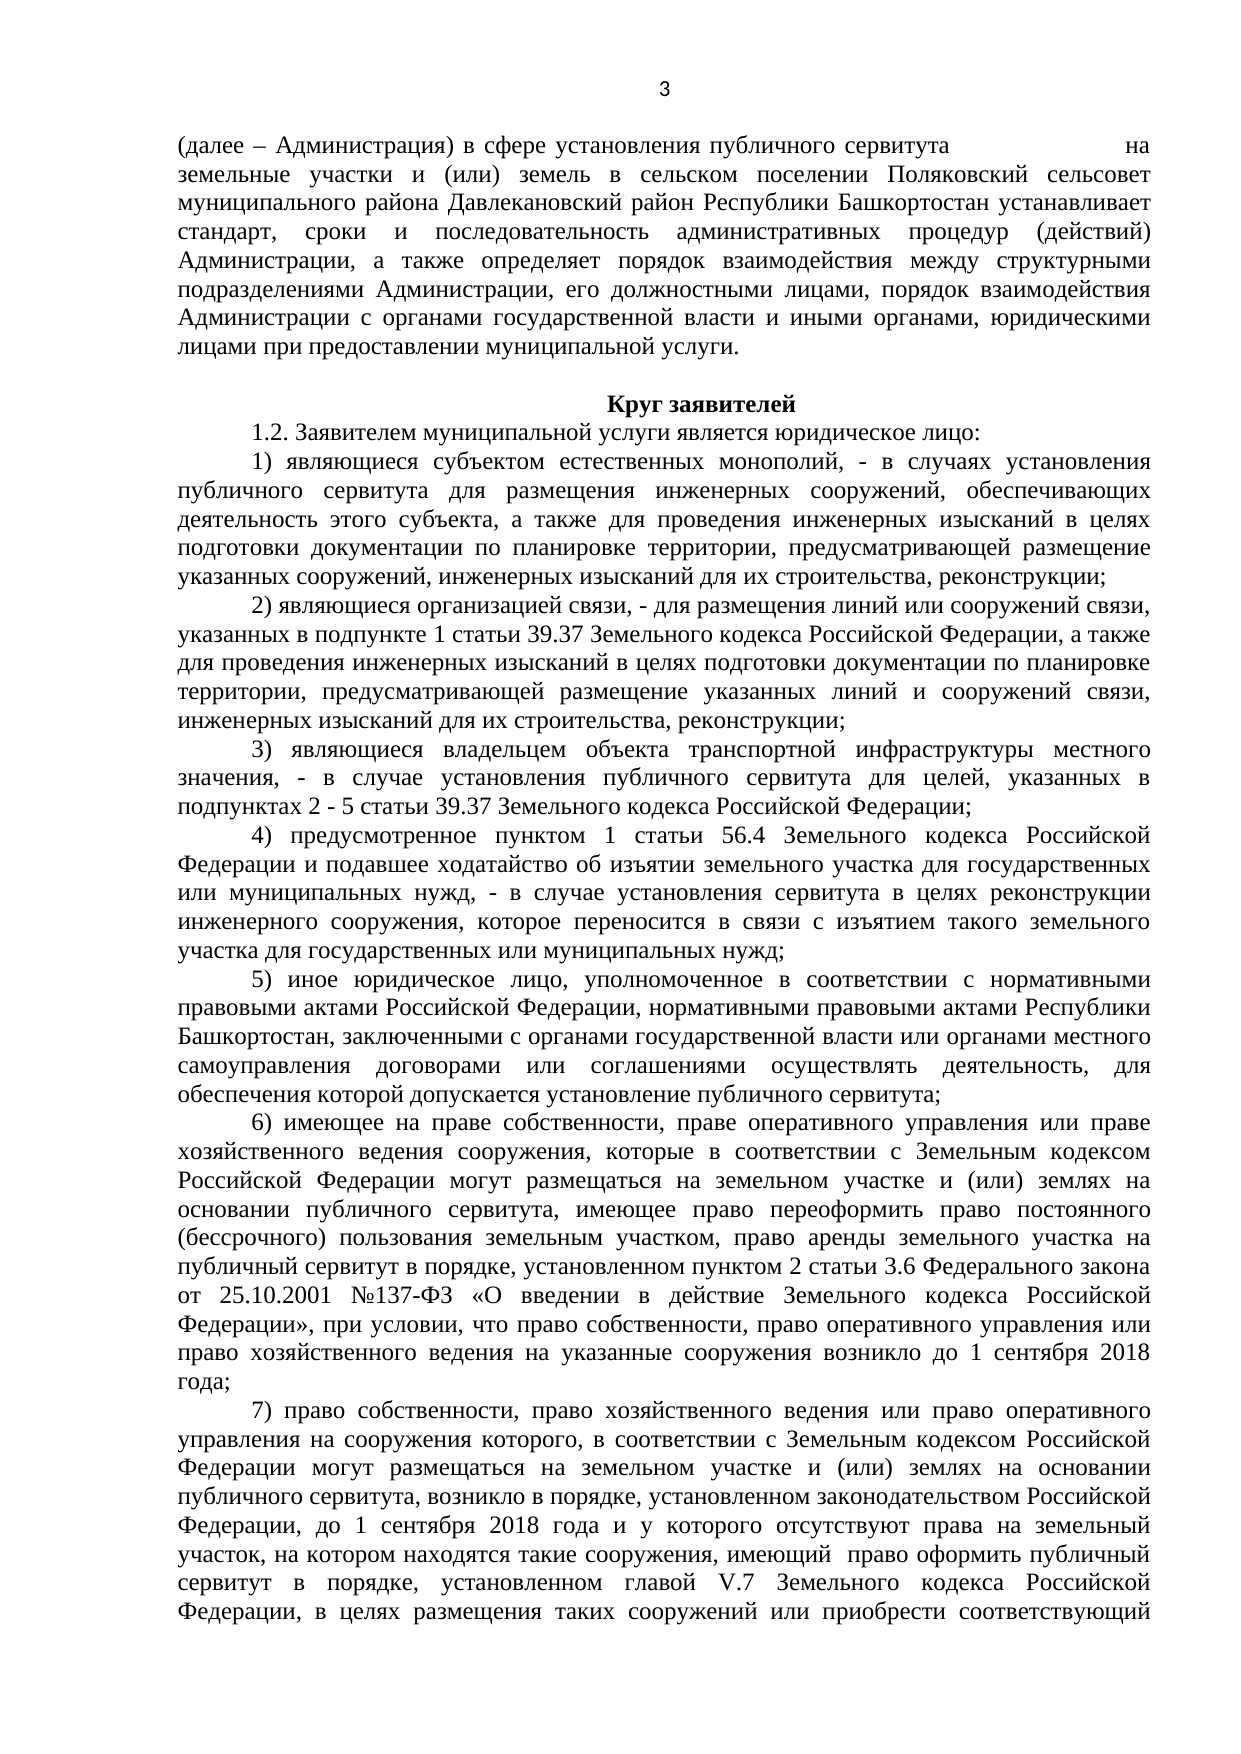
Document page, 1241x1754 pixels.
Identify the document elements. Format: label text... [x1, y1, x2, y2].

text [177, 130, 1152, 360]
text 6) имеющее на праве собственности, праве оперативного управления или праве хозяйственного ведения сооружения, которые в соответствии с Земельным кодексом Российской Федерации могут размещаться на земельном участке и (или) землях на основании публичного сервитута, имеющее право переоформить право постоянного (бессрочного) пользования земельным участком, право аренды земельного участка на публичный сервитут в порядке, установленном пунктом 2 статьи 3.6 Федерального закона от 25.10.2001 №137-ФЗ «О введении в действие Земельного кодекса Российской Федерации», при условии, что право собственности, право оперативного управления или право хозяйственного ведения на указанные сооружения возникло до 1 сентября 2018 года; [177, 1107, 1152, 1395]
text 3) являющиеся владельцем объекта транспортной инфраструктуры местного значения, - в случае установления публичного сервитута для целей, указанных в подпунктах 2 - 5 статьи 39.37 Земельного кодекса Российской Федерации; [177, 734, 1152, 820]
text 4) предусмотренное пунктом 1 статьи 56.4 Земельного кодекса Российской Федерации и подавшее ходатайство об изъятии земельного участка для государственных или муниципальных нужд, - в случае установления сервитута в целях реконструкции инженерного сооружения, которое переносится в связи с изъятием такого земельного участка для государственных или муниципальных нужд; [177, 820, 1152, 964]
text 1.2. Заявителем муниципальной услуги является юридическое лицо: [177, 417, 1152, 446]
text Круг заявителей [177, 389, 1152, 417]
text 1) являющиеся субъектом естественных монополий, - в случаях установления публичного сервитута для размещения инженерных сооружений, обеспечивающих деятельность этого субъекта, а также для проведения инженерных изысканий в целях подготовки документации по планировке территории, предусматривающей размещение указанных сооружений, инженерных изысканий для их строительства, реконструкции; [177, 446, 1152, 590]
text 2) являющиеся организацией связи, - для размещения линий или сооружений связи, указанных в подпункте 1 статьи 39.37 Земельного кодекса Российской Федерации, а также для проведения инженерных изысканий в целях подготовки документации по планировке территории, предусматривающей размещение указанных линий и сооружений связи, инженерных изысканий для их строительства, реконструкции; [177, 590, 1152, 734]
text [177, 1395, 1152, 1625]
text 5) иное юридическое лицо, уполномоченное в соответствии с нормативными правовыми актами Российской Федерации, нормативными правовыми актами Республики Башкортостан, заключенными с органами государственной власти или органами местного самоуправления договорами или соглашениями осуществлять деятельность, для обеспечения которой допускается установление публичного сервитута; [177, 964, 1152, 1107]
